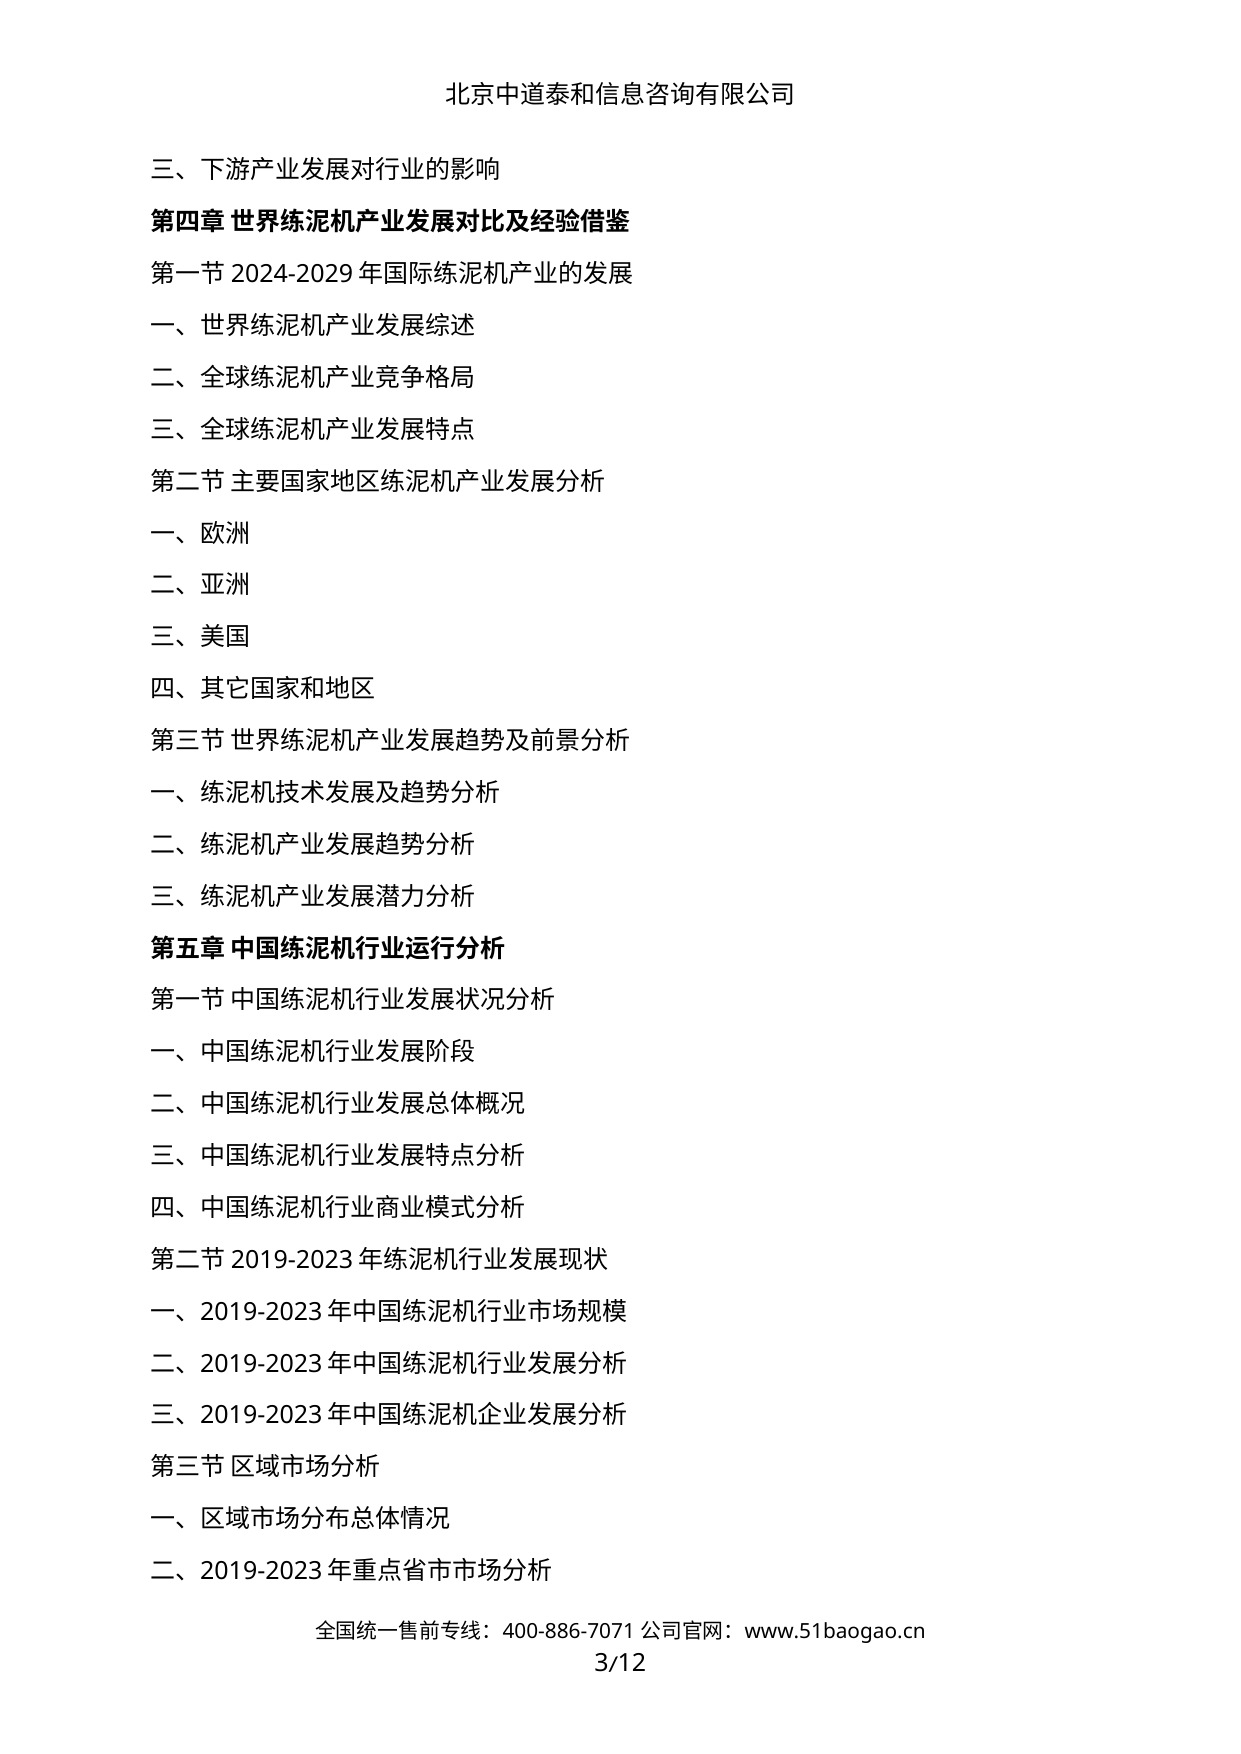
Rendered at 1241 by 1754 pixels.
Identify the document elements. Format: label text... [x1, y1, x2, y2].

text 第二节 主要国家地区练泥机产业发展分析 [150, 461, 1090, 497]
text 二、全球练泥机产业竞争格局 [150, 357, 1090, 394]
text 一、区域市场分布总体情况 [150, 1499, 1090, 1535]
text 第四章 世界练泥机产业发展对比及经验借鉴 [150, 202, 1090, 238]
text 四、中国练泥机行业商业模式分析 [150, 1187, 1090, 1224]
text 一、练泥机技术发展及趋势分析 [150, 772, 1090, 809]
text 第一节 2024-2029年国际练泥机产业的发展 [150, 254, 1090, 290]
text 一、欧洲 [150, 513, 1090, 549]
text 三、美国 [150, 617, 1090, 653]
text 二、练泥机产业发展趋势分析 [150, 824, 1090, 861]
text 二、2019-2023年重点省市市场分析 [150, 1551, 1090, 1587]
text 一、中国练泥机行业发展阶段 [150, 1032, 1090, 1068]
text 三、2019-2023年中国练泥机企业发展分析 [150, 1395, 1090, 1431]
text 第三节 世界练泥机产业发展趋势及前景分析 [150, 721, 1090, 757]
text 第二节 2019-2023年练泥机行业发展现状 [150, 1239, 1090, 1276]
text 三、全球练泥机产业发展特点 [150, 409, 1090, 446]
text 第一节 中国练泥机行业发展状况分析 [150, 980, 1090, 1016]
text 一、2019-2023年中国练泥机行业市场规模 [150, 1291, 1090, 1327]
text 二、中国练泥机行业发展总体概况 [150, 1084, 1090, 1120]
text 第五章 中国练泥机行业运行分析 [150, 928, 1090, 964]
text 第三节 区域市场分析 [150, 1447, 1090, 1483]
text 一、世界练泥机产业发展综述 [150, 306, 1090, 342]
text 二、2019-2023年中国练泥机行业发展分析 [150, 1343, 1090, 1379]
text 三、练泥机产业发展潜力分析 [150, 876, 1090, 912]
text 二、亚洲 [150, 565, 1090, 601]
text 三、中国练泥机行业发展特点分析 [150, 1136, 1090, 1172]
text 三、下游产业发展对行业的影响 [150, 150, 1090, 186]
text 四、其它国家和地区 [150, 669, 1090, 705]
